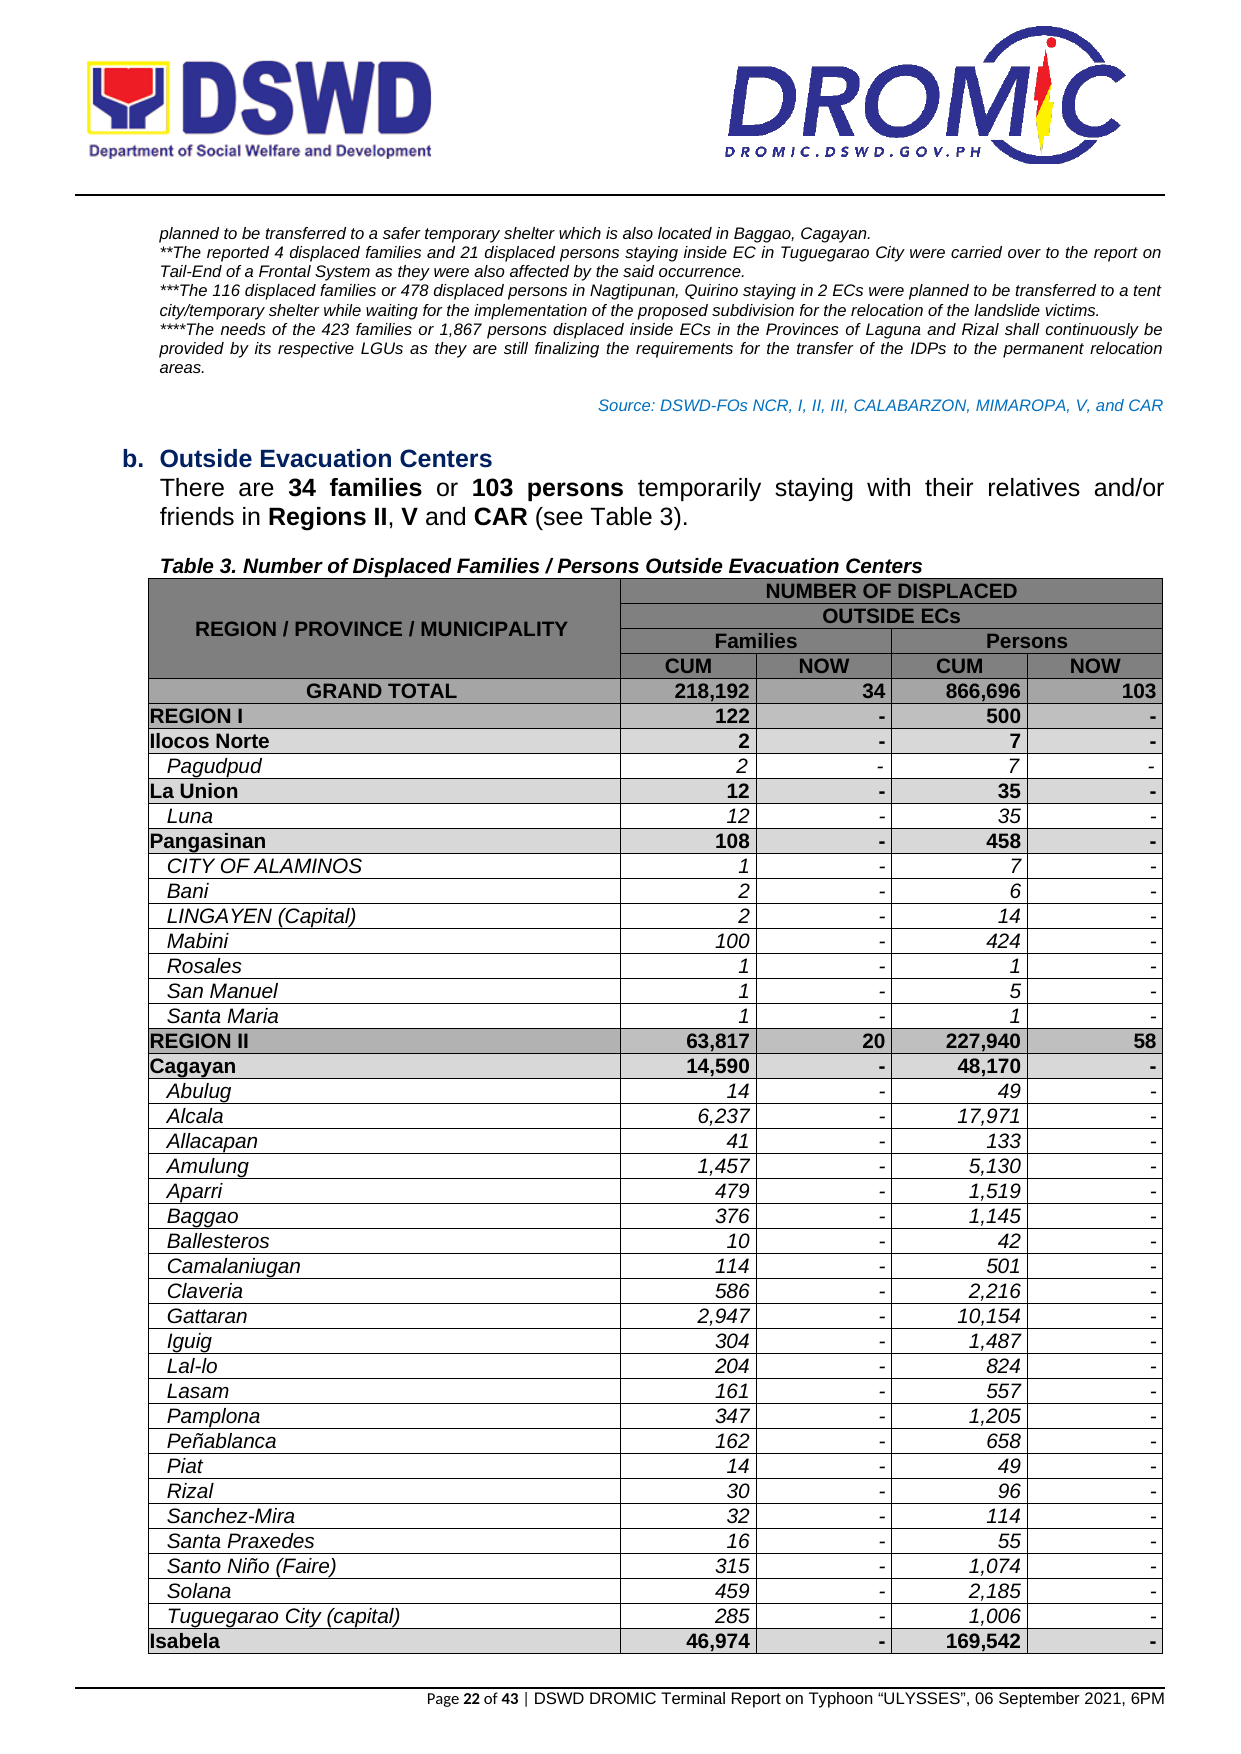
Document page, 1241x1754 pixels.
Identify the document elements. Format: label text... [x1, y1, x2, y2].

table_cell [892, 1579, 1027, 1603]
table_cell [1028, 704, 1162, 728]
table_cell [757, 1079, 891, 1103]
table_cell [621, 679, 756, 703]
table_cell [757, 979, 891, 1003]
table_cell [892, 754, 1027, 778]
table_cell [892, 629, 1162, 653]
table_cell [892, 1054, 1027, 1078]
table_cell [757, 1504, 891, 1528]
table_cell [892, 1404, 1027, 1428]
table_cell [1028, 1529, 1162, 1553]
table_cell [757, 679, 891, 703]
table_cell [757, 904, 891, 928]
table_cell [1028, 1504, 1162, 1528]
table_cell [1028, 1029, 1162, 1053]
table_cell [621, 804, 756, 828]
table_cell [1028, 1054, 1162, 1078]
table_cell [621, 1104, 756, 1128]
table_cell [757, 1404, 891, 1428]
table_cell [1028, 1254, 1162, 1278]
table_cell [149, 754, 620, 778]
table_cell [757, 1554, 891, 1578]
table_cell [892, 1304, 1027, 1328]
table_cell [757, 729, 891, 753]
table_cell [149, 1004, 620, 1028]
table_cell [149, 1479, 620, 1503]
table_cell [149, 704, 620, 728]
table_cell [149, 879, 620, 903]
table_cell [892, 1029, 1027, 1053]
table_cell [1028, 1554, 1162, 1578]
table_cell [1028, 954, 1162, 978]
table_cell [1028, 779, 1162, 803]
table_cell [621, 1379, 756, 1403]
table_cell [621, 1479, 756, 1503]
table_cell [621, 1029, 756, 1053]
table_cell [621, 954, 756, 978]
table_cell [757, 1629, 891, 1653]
text ****The needs of the 423 families or 1,867 persons displaced inside ECs in the Provinces of Laguna and Rizal shall continuously be provided by its respective LGUs as they are still finalizing the requirements for the transfer of the IDPs to the permanent relocation areas. [159, 319, 1165, 377]
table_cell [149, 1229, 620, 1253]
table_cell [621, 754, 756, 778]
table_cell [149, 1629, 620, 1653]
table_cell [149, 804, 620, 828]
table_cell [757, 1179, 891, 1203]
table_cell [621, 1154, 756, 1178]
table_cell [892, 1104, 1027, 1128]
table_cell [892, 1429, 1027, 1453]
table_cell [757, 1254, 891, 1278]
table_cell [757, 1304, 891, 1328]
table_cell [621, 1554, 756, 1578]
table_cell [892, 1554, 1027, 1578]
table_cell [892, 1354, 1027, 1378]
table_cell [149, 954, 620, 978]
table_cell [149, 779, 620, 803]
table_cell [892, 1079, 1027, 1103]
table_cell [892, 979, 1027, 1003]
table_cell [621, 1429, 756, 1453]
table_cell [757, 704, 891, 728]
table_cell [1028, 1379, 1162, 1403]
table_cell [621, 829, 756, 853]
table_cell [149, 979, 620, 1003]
text **The reported 4 displaced families and 21 displaced persons staying inside EC in Tuguegarao City were carried over to the report on Tail-End of a Frontal System as they were also affected by the said occurrence. [159, 243, 1165, 281]
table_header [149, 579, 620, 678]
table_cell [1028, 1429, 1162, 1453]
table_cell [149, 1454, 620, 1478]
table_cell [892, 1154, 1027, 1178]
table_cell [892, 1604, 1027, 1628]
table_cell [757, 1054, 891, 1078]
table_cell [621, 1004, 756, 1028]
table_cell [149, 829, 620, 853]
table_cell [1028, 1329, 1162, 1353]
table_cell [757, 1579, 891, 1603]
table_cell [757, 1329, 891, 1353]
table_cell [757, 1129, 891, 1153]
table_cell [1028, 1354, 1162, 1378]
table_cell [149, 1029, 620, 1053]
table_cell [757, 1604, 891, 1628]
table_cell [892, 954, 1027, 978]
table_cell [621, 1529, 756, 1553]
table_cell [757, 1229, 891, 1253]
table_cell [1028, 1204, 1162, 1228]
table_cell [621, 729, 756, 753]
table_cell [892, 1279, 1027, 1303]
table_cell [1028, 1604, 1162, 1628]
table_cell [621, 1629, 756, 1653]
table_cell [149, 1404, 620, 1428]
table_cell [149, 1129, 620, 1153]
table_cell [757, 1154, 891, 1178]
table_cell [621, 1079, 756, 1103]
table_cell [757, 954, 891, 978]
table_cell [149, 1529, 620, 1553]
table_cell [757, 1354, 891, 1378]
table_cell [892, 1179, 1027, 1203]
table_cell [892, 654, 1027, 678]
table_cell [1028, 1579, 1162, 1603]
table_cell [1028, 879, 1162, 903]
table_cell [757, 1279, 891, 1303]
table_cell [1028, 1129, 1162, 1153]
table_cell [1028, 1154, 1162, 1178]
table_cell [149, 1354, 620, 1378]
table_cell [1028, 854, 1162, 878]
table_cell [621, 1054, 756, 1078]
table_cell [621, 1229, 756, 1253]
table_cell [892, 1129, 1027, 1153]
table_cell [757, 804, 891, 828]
text ***The 116 displaced families or 478 displaced persons in Nagtipunan, Quirino staying in 2 ECs were planned to be transferred to a tent city/temporary shelter while waiting for the implementation of the proposed subdivision for the relocation of the landslide victims. [159, 281, 1165, 319]
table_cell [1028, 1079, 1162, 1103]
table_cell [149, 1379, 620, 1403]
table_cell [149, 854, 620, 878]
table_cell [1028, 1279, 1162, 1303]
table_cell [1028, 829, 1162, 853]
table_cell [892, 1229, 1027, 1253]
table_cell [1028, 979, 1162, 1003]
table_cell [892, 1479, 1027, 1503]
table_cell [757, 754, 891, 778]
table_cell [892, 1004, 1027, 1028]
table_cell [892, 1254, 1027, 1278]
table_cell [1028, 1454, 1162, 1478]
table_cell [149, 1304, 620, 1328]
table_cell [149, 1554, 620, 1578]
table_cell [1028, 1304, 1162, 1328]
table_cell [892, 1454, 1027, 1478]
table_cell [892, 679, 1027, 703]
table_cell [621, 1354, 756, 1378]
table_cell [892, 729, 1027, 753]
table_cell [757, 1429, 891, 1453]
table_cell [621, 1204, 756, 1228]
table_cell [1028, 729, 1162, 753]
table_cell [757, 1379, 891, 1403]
picture [717, 25, 1131, 163]
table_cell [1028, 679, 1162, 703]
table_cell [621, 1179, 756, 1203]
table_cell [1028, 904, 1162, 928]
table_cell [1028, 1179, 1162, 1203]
picture [75, 58, 444, 164]
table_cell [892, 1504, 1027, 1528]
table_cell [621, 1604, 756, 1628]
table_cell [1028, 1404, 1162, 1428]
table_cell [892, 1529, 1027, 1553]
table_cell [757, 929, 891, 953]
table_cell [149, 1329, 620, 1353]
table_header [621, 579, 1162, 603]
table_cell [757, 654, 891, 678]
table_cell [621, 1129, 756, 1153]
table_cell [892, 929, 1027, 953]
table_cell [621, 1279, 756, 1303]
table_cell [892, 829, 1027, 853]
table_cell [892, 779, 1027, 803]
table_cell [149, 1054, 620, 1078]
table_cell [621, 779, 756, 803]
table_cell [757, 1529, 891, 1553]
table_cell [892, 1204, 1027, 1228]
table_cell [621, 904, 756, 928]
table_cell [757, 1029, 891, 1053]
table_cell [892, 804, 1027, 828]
list Table 3. Number of Displaced Families / Persons Outside Evacuation Centers [159, 554, 1165, 578]
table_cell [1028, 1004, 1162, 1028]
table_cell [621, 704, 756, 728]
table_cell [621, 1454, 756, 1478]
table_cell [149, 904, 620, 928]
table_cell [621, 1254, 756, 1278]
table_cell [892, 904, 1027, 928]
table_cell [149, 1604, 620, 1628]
text Source: DSWD-FOs NCR, I, II, III, CALABARZON, MIMAROPA, V, and CAR [75, 396, 1165, 415]
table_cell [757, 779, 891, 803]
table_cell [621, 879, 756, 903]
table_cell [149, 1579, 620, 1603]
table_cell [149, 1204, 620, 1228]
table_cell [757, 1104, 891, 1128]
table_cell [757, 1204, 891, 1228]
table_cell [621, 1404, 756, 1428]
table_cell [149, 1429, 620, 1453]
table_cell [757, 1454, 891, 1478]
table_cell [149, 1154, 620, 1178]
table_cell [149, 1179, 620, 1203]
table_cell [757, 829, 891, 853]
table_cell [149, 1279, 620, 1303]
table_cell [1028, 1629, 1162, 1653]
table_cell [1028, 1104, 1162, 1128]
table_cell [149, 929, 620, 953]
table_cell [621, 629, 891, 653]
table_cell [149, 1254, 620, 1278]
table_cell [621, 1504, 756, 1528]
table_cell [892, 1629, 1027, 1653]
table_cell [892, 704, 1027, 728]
list Outside Evacuation Centers [122, 444, 1165, 473]
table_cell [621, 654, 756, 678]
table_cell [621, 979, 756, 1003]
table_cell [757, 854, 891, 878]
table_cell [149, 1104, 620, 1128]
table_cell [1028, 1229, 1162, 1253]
list There are 34 families or 103 persons temporarily staying with their relatives and/or friends in Regions II, V and CAR (see Table 3). [159, 473, 1165, 530]
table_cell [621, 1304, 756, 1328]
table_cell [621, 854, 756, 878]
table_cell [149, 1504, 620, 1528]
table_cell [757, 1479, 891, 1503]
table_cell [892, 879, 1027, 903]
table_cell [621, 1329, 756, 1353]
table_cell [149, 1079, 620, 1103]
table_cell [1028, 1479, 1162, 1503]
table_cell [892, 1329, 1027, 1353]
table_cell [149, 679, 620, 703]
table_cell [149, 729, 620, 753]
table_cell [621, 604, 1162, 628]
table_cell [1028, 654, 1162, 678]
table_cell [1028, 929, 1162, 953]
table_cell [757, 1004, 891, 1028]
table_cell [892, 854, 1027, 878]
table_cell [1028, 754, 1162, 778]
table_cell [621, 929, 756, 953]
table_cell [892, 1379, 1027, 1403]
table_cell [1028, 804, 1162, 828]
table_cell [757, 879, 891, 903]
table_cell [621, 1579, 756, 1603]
